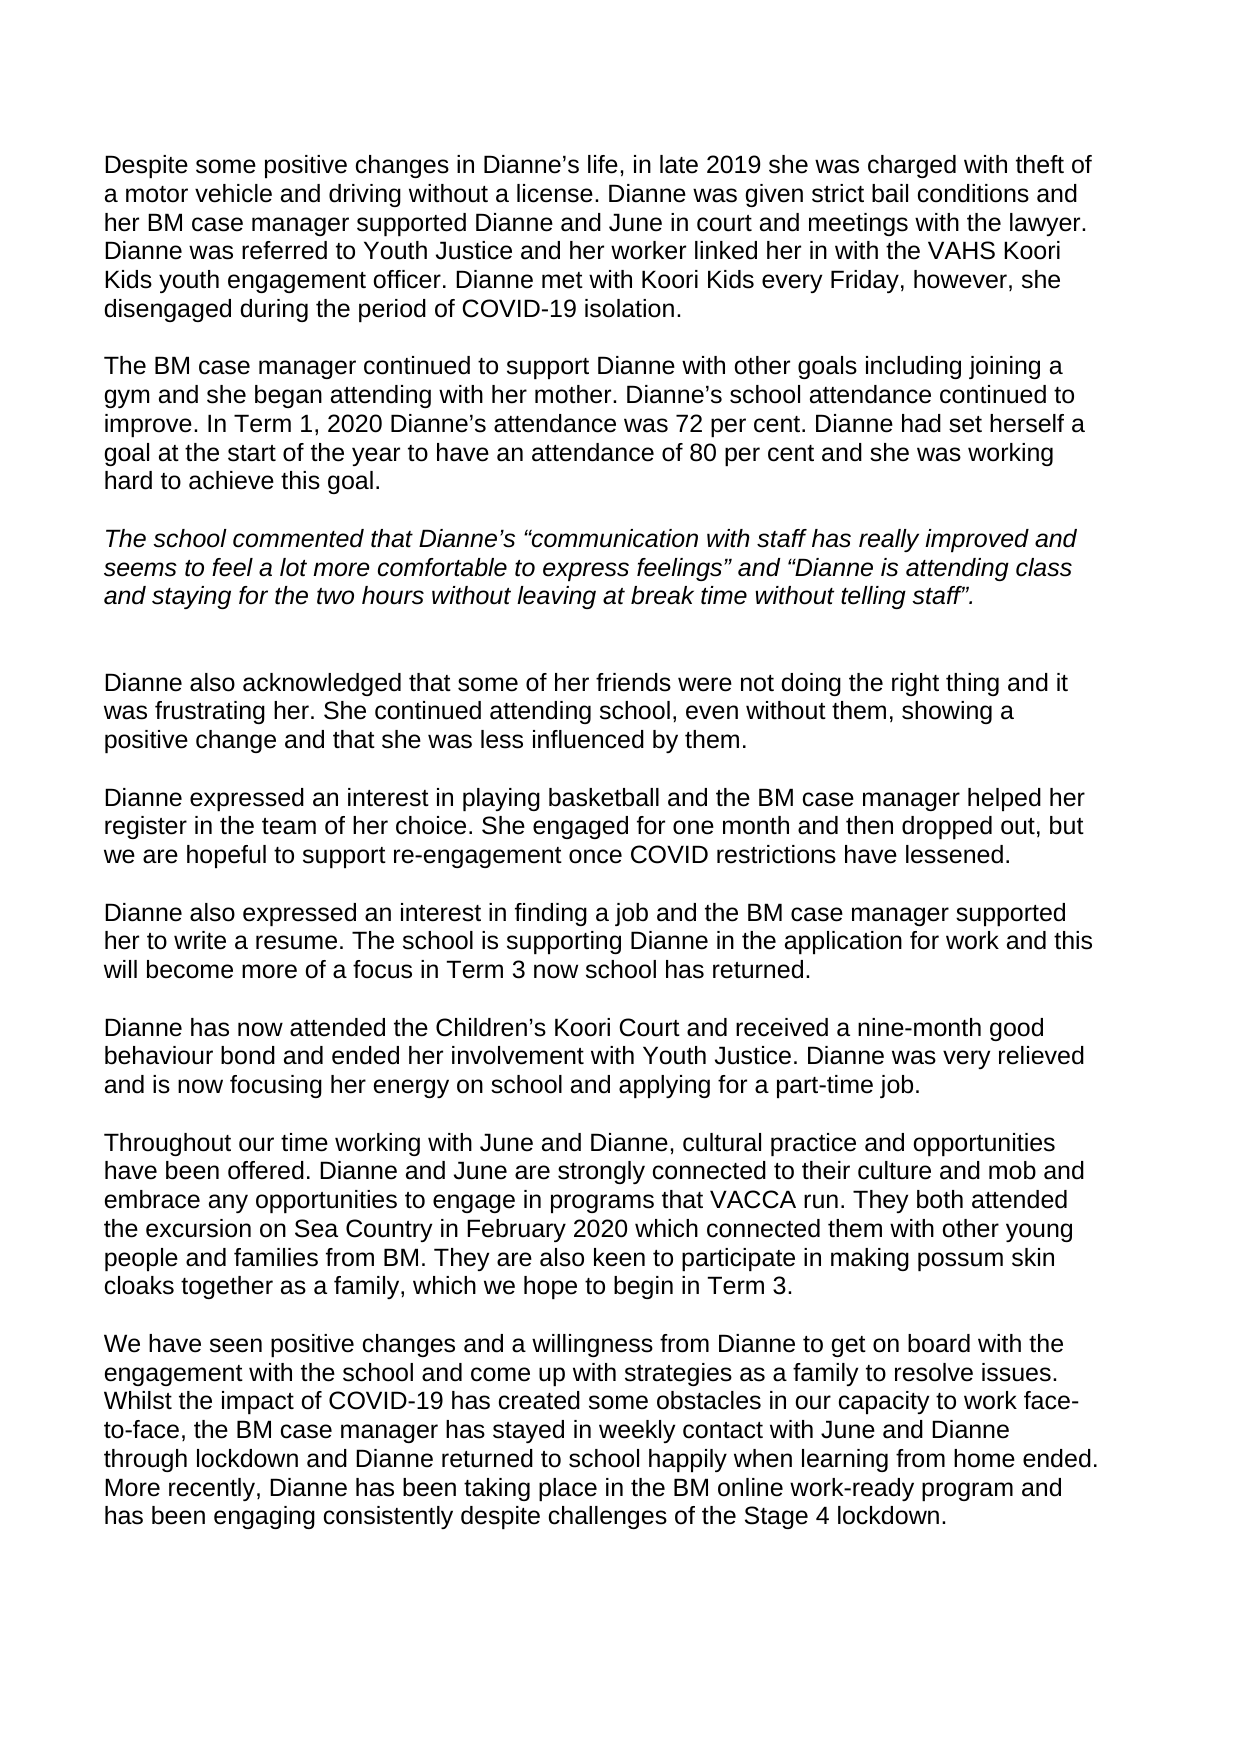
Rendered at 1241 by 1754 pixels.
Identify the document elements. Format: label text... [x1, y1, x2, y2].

text Throughout our time working with June and Dianne, cultural practice and opportunities have been offered. Dianne and June are strongly connected to their culture and mob and embrace any opportunities to engage in programs that VACCA run. They both attended the excursion on Sea Country in February 2020 which connected them with other young people and families from BM. They are also keen to participate in making possum skin cloaks together as a family, which we hope to begin in Term 3. [103, 1127, 1101, 1300]
text Despite some positive changes in Dianne’s life, in late 2019 she was charged with theft of a motor vehicle and driving without a license. Dianne was given strict bail conditions and her BM case manager supported Dianne and June in court and meetings with the lawyer. Dianne was referred to Youth Justice and her worker linked her in with the VAHS Koori Kids youth engagement officer. Dianne met with Koori Kids every Friday, however, she disengaged during the period of COVID-19 isolation. [103, 150, 1101, 322]
text Dianne also expressed an interest in finding a job and the BM case manager supported her to write a resume. The school is supporting Dianne in the application for work and this will become more of a focus in Term 3 now school has returned. [103, 897, 1101, 984]
text We have seen positive changes and a willingness from Dianne to get on board with the engagement with the school and come up with strategies as a family to resolve issues. Whilst the impact of COVID-19 has created some obstacles in our capacity to work face-to-face, the BM case manager has stayed in weekly contact with June and Dianne through lockdown and Dianne returned to school happily when learning from home ended. More recently, Dianne has been taking place in the BM online work-ready program and has been engaging consistently despite challenges of the Stage 4 lockdown. [103, 1329, 1101, 1530]
text Dianne expressed an interest in playing basketball and the BM case manager helped her register in the team of her choice. She engaged for one month and then dropped out, but we are hopeful to support re-engagement once COVID restrictions have lessened. [103, 782, 1101, 869]
text Dianne has now attended the Children’s Koori Court and received a nine-month good behaviour bond and ended her involvement with Youth Justice. Dianne was very relieved and is now focusing her energy on school and applying for a part-time job. [103, 1012, 1101, 1099]
text Dianne also acknowledged that some of her friends were not doing the right thing and it was frustrating her. She continued attending school, even without them, showing a positive change and that she was less influenced by them. [103, 667, 1101, 754]
text The BM case manager continued to support Dianne with other goals including joining a gym and she began attending with her mother. Dianne’s school attendance continued to improve. In Term 1, 2020 Dianne’s attendance was 72 per cent. Dianne had set herself a goal at the start of the year to have an attendance of 80 per cent and she was working hard to achieve this goal. [103, 351, 1101, 495]
text The school commented that Dianne’s “communication with staff has really improved and seems to feel a lot more comfortable to express feelings” and “Dianne is attending class and staying for the two hours without leaving at break time without telling staff”. [103, 524, 1101, 610]
